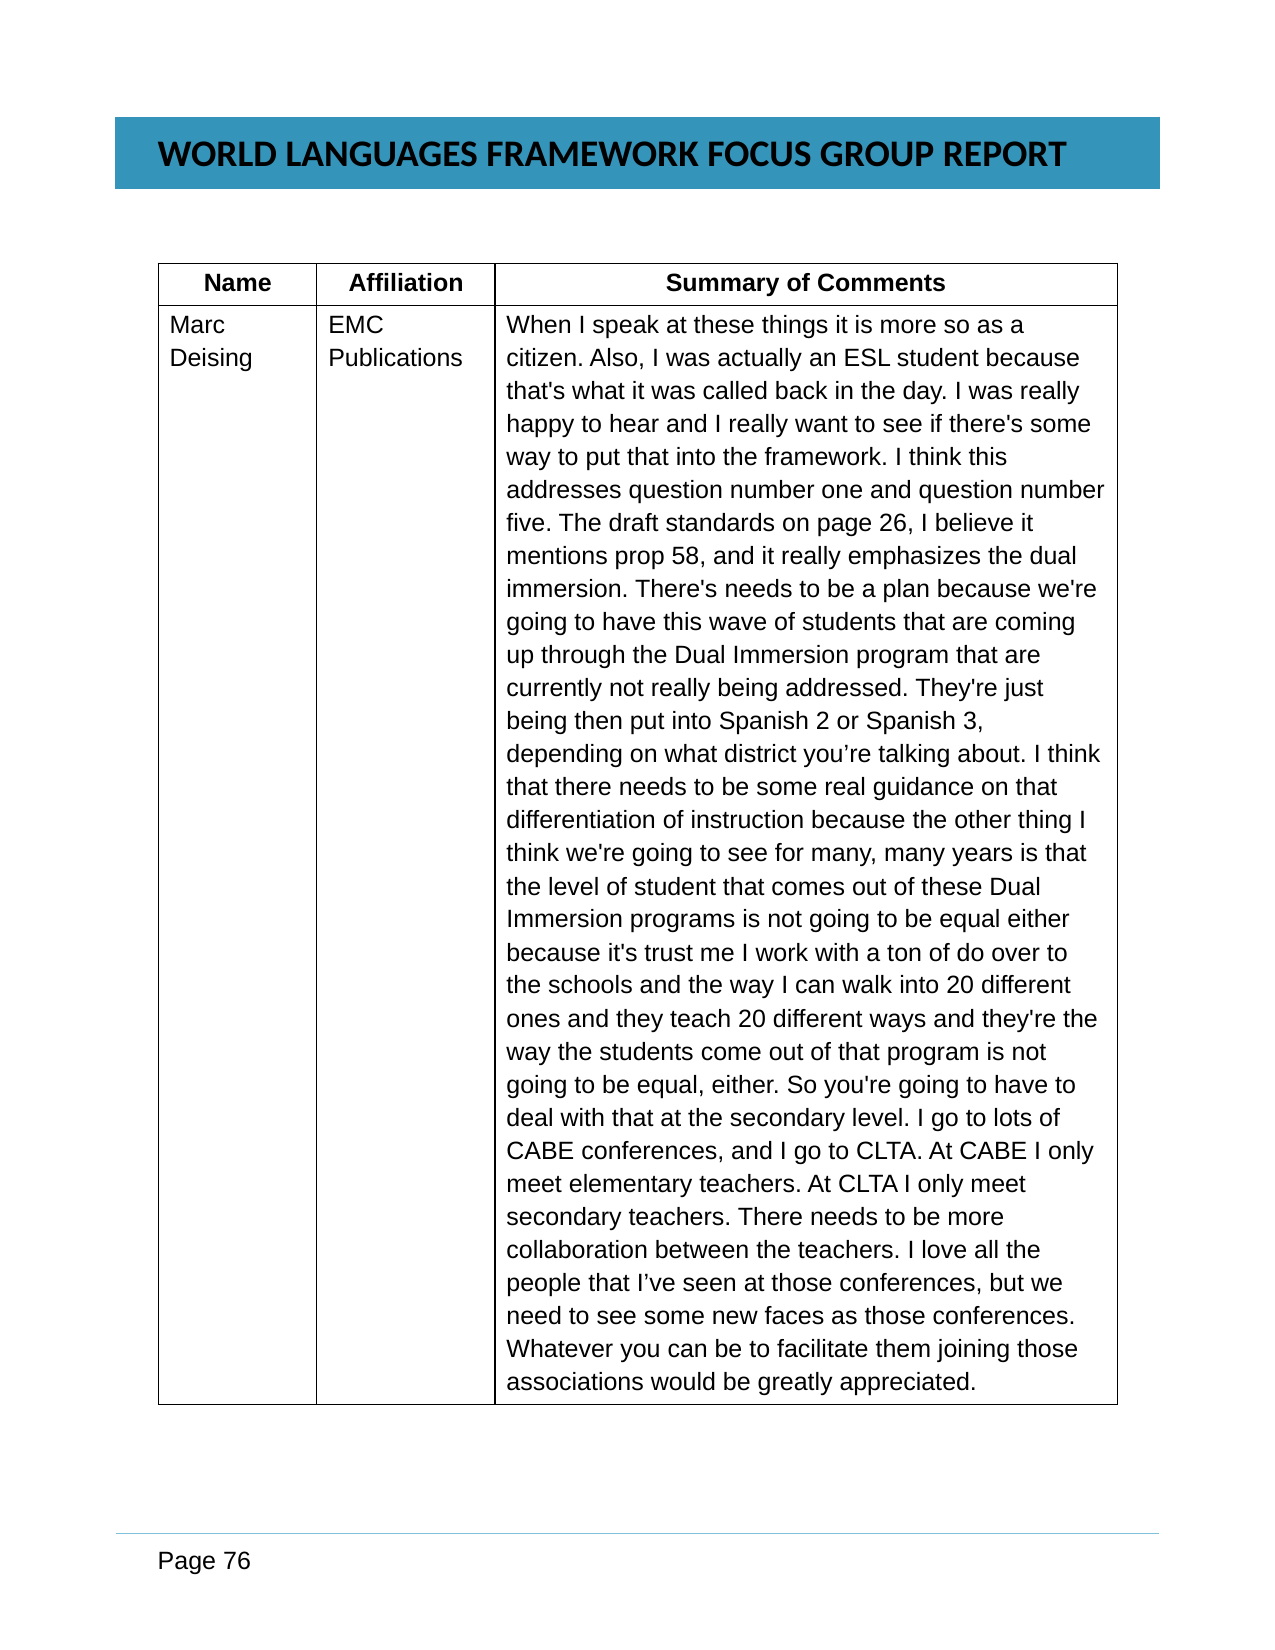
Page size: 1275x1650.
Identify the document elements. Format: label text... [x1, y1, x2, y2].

table_cell Marc Deising [159, 306, 316, 1404]
table_header Name [159, 264, 316, 305]
table_cell When I speak at these things it is more so as a citizen. Also, I was actually an ESL student because that's what it was called back in the day. I was really happy to hear and I really want to see if there's some way to put that into the framework. I think this addresses question number one and question number five. The draft standards on page 26, I believe it mentions prop 58, and it really emphasizes the dual immersion. There's needs to be a plan because we're going to have this wave of students that are coming up through the Dual Immersion program that are currently not really being addressed. They're just being then put into Spanish 2 or Spanish 3, depending on what district you’re talking about. I think that there needs to be some real guidance on that differentiation of instruction because the other thing I think we're going to see for many, many years is that the level of student that comes out of these Dual Immersion programs is not going to be equal either because it's trust me I work with a ton of do over to the schools and the way I can walk into 20 different ones and they teach 20 different ways and they're the way the students come out of that program is not going to be equal, either. So you're going to have to deal with that at the secondary level. I go to lots of CABE conferences, and I go to CLTA. At CABE I only meet elementary teachers. At CLTA I only meet secondary teachers. There needs to be more collaboration between the teachers. I love all the people that I’ve seen at those conferences, but we need to see some new faces as those conferences. Whatever you can be to facilitate them joining those associations would be greatly appreciated. [496, 306, 1117, 1404]
table_cell EMC Publications [317, 306, 494, 1404]
table_header Summary of Comments [496, 264, 1117, 305]
table_header Affiliation [317, 264, 494, 305]
